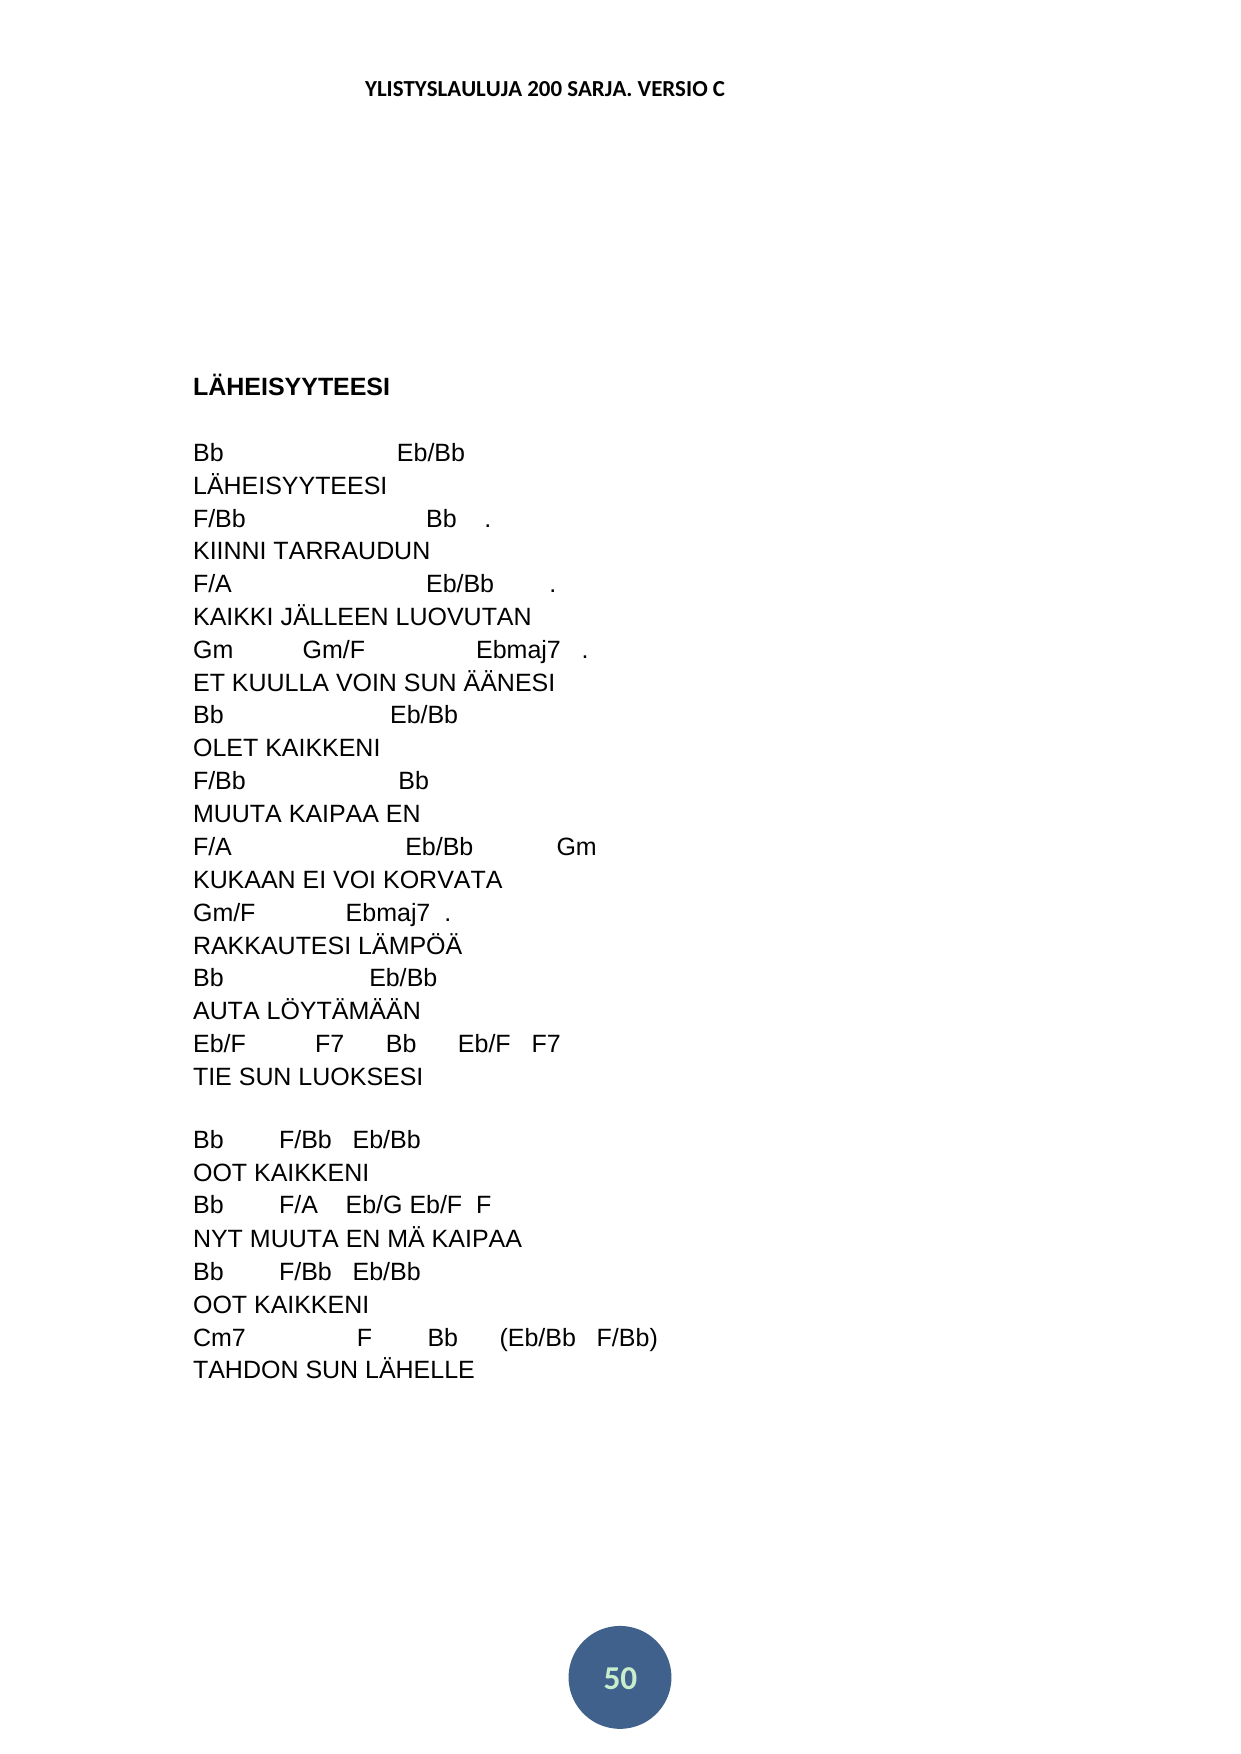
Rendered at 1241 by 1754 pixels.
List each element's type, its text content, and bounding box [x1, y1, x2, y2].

text Bb Eb/Bb [193, 963, 1165, 992]
text OOT KAIKKENI [193, 1158, 1165, 1187]
text LÄHEISYYTEESI [193, 371, 1165, 400]
text F/A Eb/Bb . [193, 569, 1165, 598]
text F/A Eb/Bb Gm [193, 832, 1165, 861]
text F/Bb Bb [193, 766, 1165, 795]
text RAKKAUTESI LÄMPÖÄ [193, 931, 1165, 959]
text Gm/F Ebmaj7 . [193, 898, 1165, 926]
text KAIKKI JÄLLEEN LUOVUTAN [193, 602, 1165, 631]
text Cm7 F Bb (Eb/Bb F/Bb) [193, 1323, 1165, 1351]
text Eb/F F7 Bb Eb/F F7 [193, 1029, 1165, 1058]
text Bb F/A Eb/G Eb/F F [193, 1191, 1165, 1219]
text Gm Gm/F Ebmaj7 . [193, 635, 1165, 663]
text MUUTA KAIPAA EN [193, 799, 1165, 828]
text ET KUULLA VOIN SUN ÄÄNESI [193, 668, 1165, 697]
text Bb F/Bb Eb/Bb [193, 1125, 1165, 1153]
text AUTA LÖYTÄMÄÄN [193, 996, 1165, 1025]
text Bb F/Bb Eb/Bb [193, 1257, 1165, 1285]
text TAHDON SUN LÄHELLE [193, 1355, 1165, 1384]
text OOT KAIKKENI [193, 1289, 1165, 1318]
text NYT MUUTA EN MÄ KAIPAA [193, 1223, 1165, 1252]
text KIINNI TARRAUDUN [193, 536, 1165, 565]
text LÄHEISYYTEESI [193, 471, 1165, 499]
text F/Bb Bb . [193, 504, 1165, 532]
text TIE SUN LUOKSESI [193, 1062, 1165, 1091]
text KUKAAN EI VOI KORVATA [193, 865, 1165, 894]
text OLET KAIKKENI [193, 733, 1165, 762]
text Bb Eb/Bb [193, 701, 1165, 729]
text Bb Eb/Bb [193, 438, 1165, 467]
